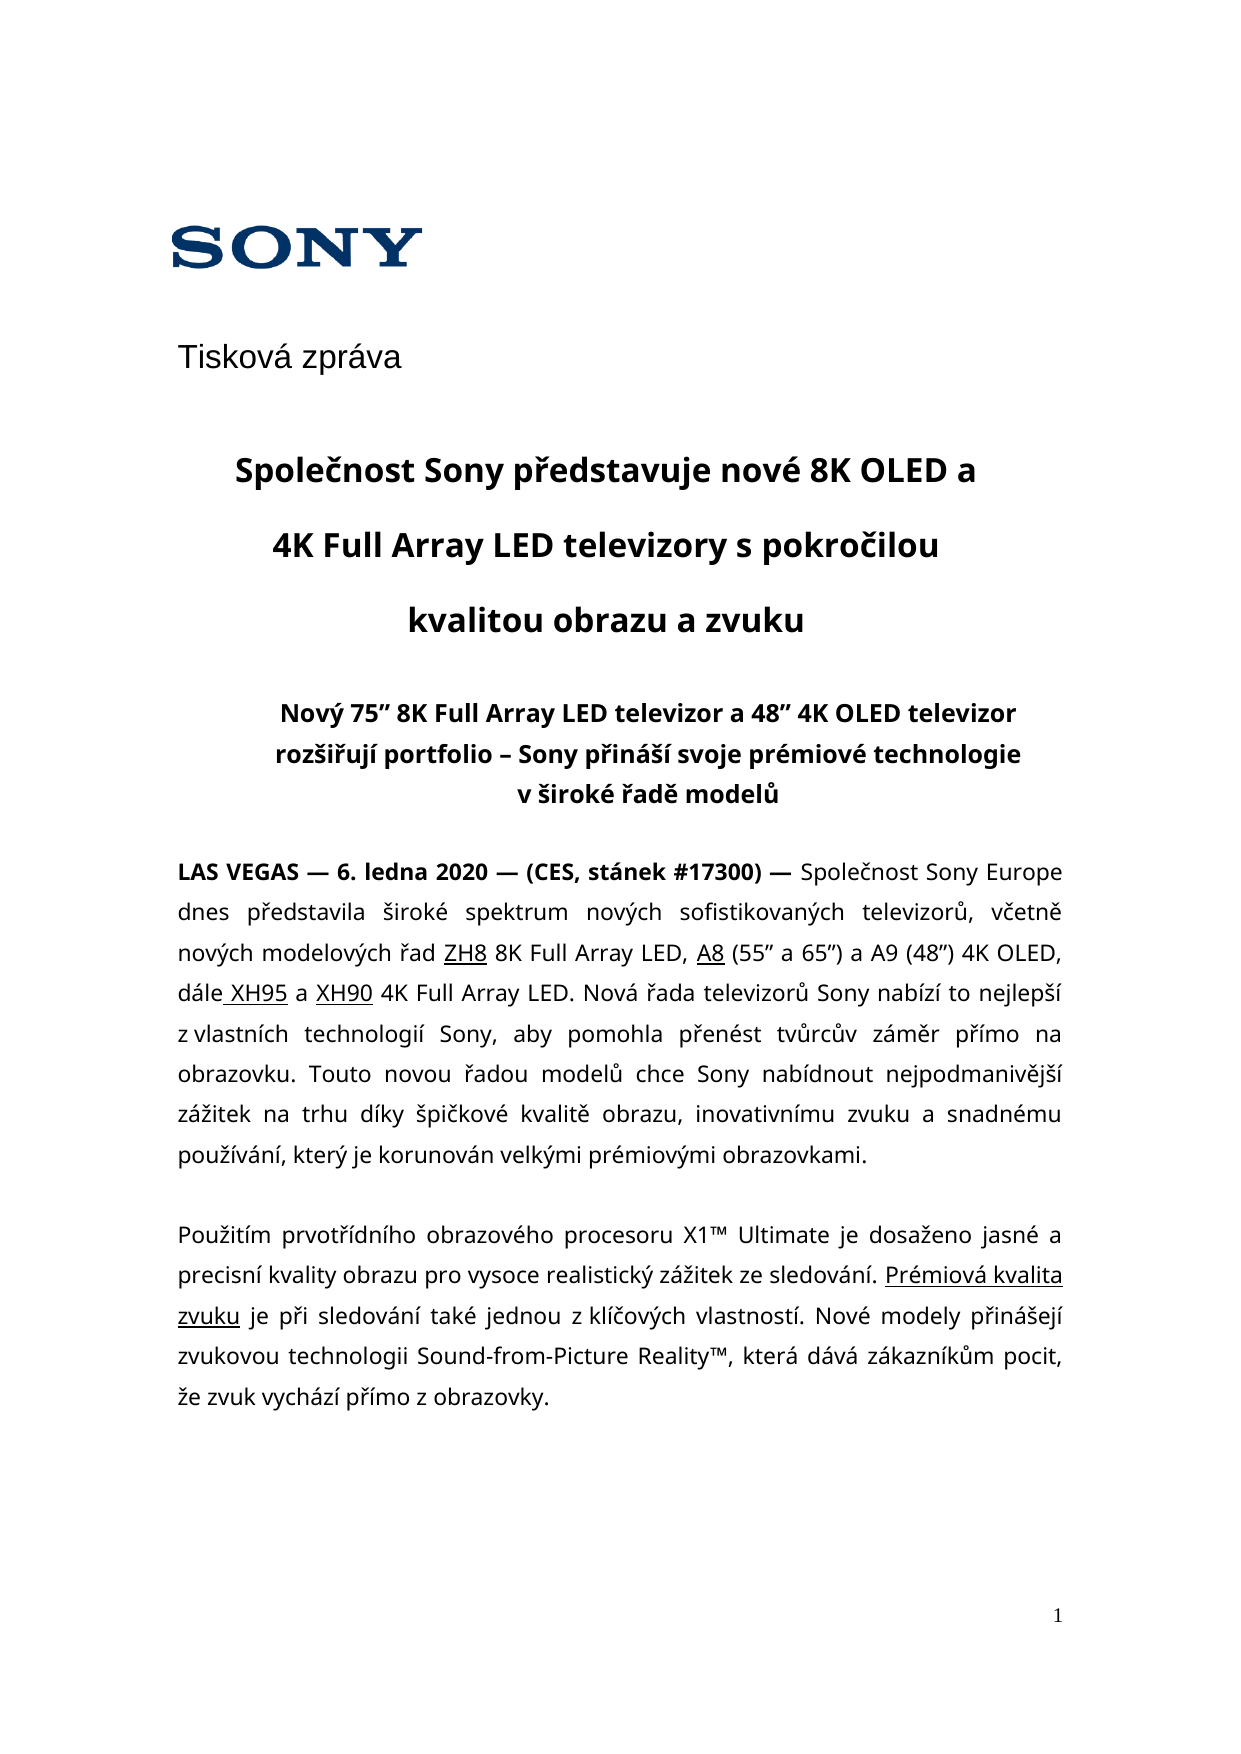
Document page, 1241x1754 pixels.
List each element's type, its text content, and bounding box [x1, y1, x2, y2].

picture [171, 225, 423, 269]
text Nový 75” 8K Full Array LED televizor a 48” 4K OLED televizor rozšiřují portfolio – Sony přináší svoje prémiové technologie v široké řadě modelů [233, 694, 1063, 813]
text Společnost Sony představuje nové 8K OLED a 4K Full Array LED televizory s pokročilou kvalitou obrazu a zvuku [233, 432, 978, 657]
text Použitím prvotřídního obrazového procesoru X1™ Ultimate je dosaženo jasné a precisní kvality obrazu pro vysoce realistický zážitek ze sledování. Prémiová kvalita zvuku je při sledování také jednou z klíčových vlastností. Nové modely přinášejí zvukovou technologii Sound-from-Picture Reality™, která dává zákazníkům pocit, že zvuk vychází přímo z obrazovky. [177, 1216, 1063, 1415]
text Tisková zpráva [177, 319, 1063, 394]
text LAS VEGAS — 6. ledna 2020 — (CES, stánek #17300) — Společnost Sony Europe dnes představila široké spektrum nových sofistikovaných televizorů, včetně nových modelových řad ZH8 8K Full Array LED, A8 (55” a 65”) a A9 (48”) 4K OLED, dále XH95 a XH90 4K Full Array LED. Nová řada televizorů Sony nabízí to nejlepší z vlastních technologií Sony, aby pomohla přenést tvůrcův záměr přímo na obrazovku. Touto novou řadou modelů chce Sony nabídnout nejpodmanivější zážitek na trhu díky špičkové kvalitě obrazu, inovativnímu zvuku a snadnému používání, který je korunován velkými prémiovými obrazovkami. [177, 853, 1063, 1173]
